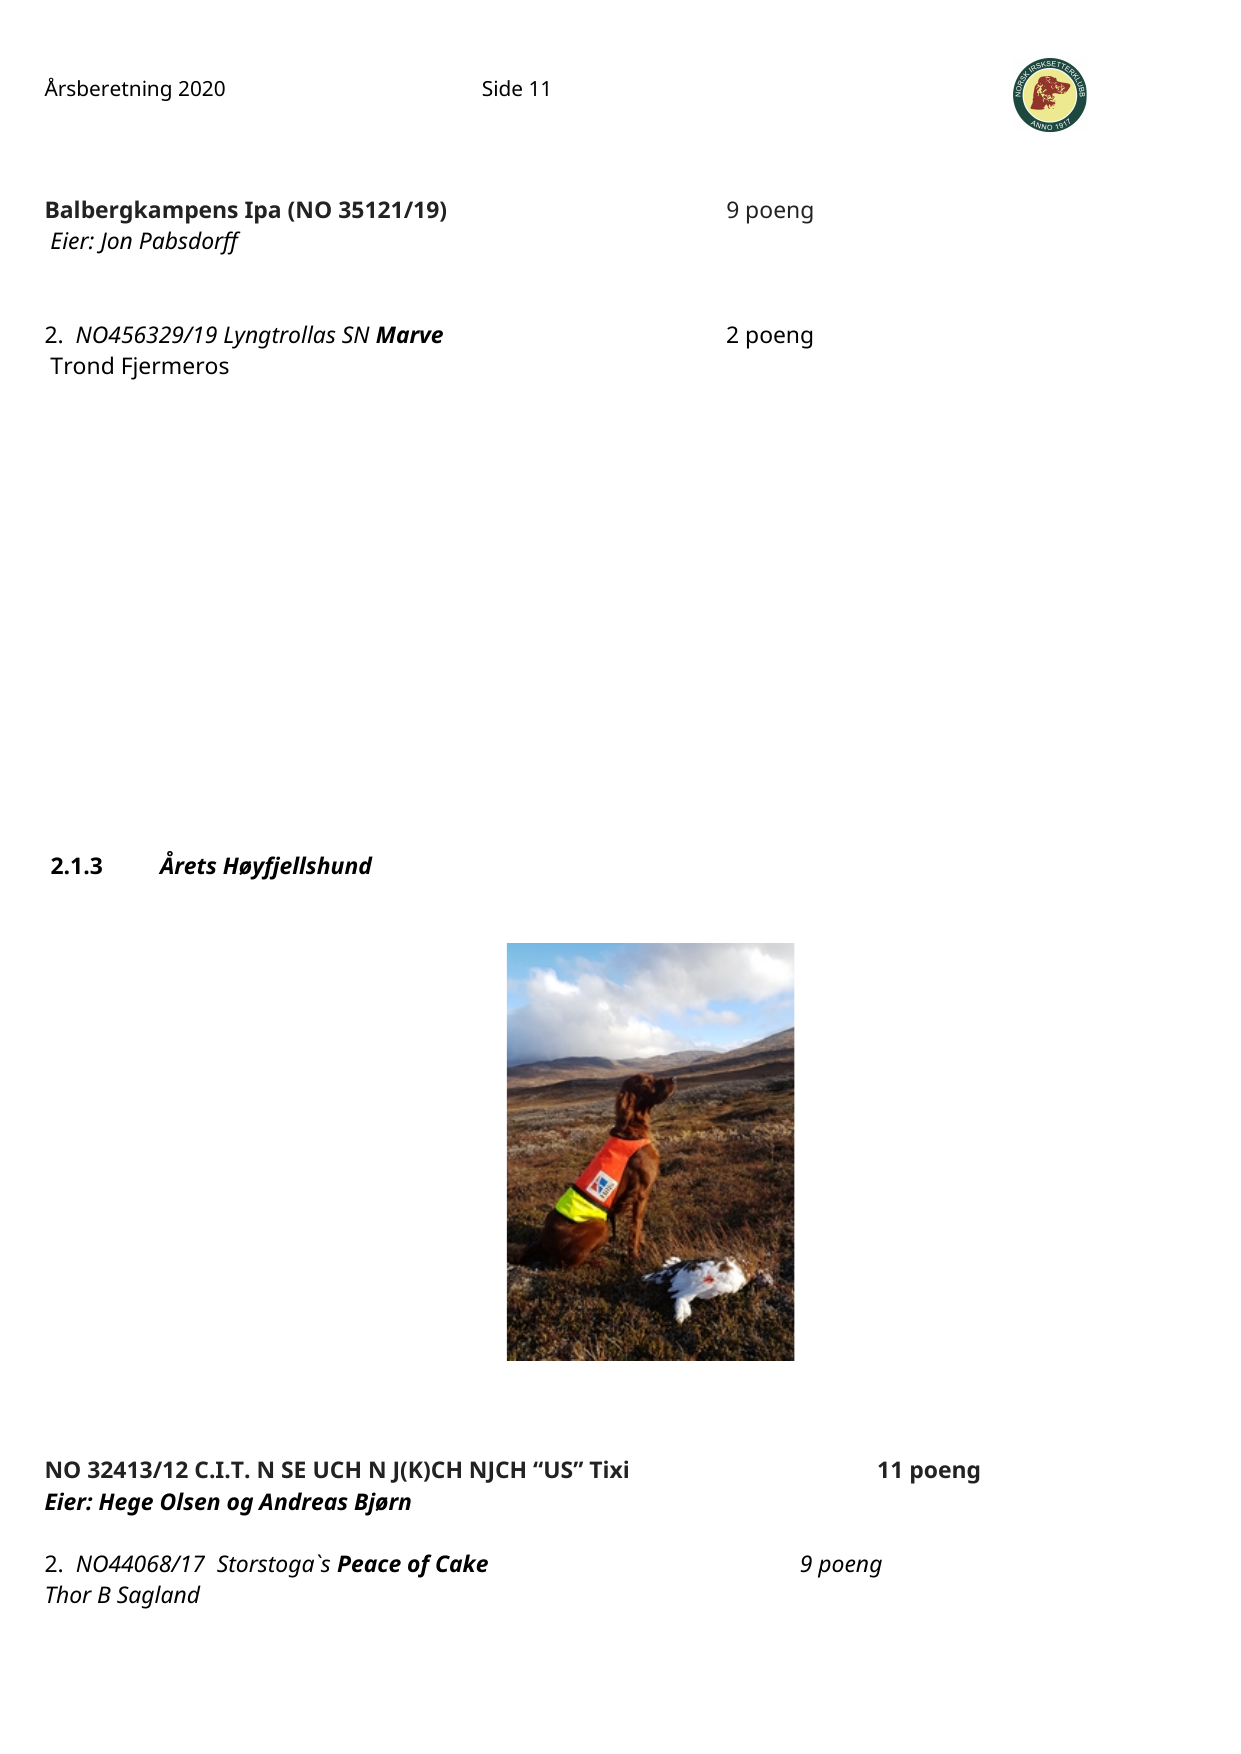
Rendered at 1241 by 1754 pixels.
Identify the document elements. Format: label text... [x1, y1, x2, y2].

text Trond Fjermeros [44, 350, 1211, 381]
text Thor B Sagland [44, 1579, 1211, 1611]
picture [1013, 58, 1087, 132]
text Eier: Jon Pabsdorff [44, 225, 1211, 256]
text Balbergkampens Ipa (NO 35121/19) 9 poeng [44, 194, 1211, 225]
picture [506, 943, 795, 1361]
text Eier: Hege Olsen og Andreas Bjørn [44, 1486, 1211, 1517]
text 2.1.3 Årets Høyfjellshund [44, 850, 1211, 881]
text 2. NO456329/19 Lyngtrollas SN Marve 2 poeng [44, 319, 1211, 350]
text 2. NO44068/17 Storstoga`s Peace of Cake 9 poeng [44, 1548, 1211, 1579]
text NO 32413/12 C.I.T. N SE UCH N J(K)CH NJCH “US” Tixi 11 poeng [44, 1454, 1211, 1486]
